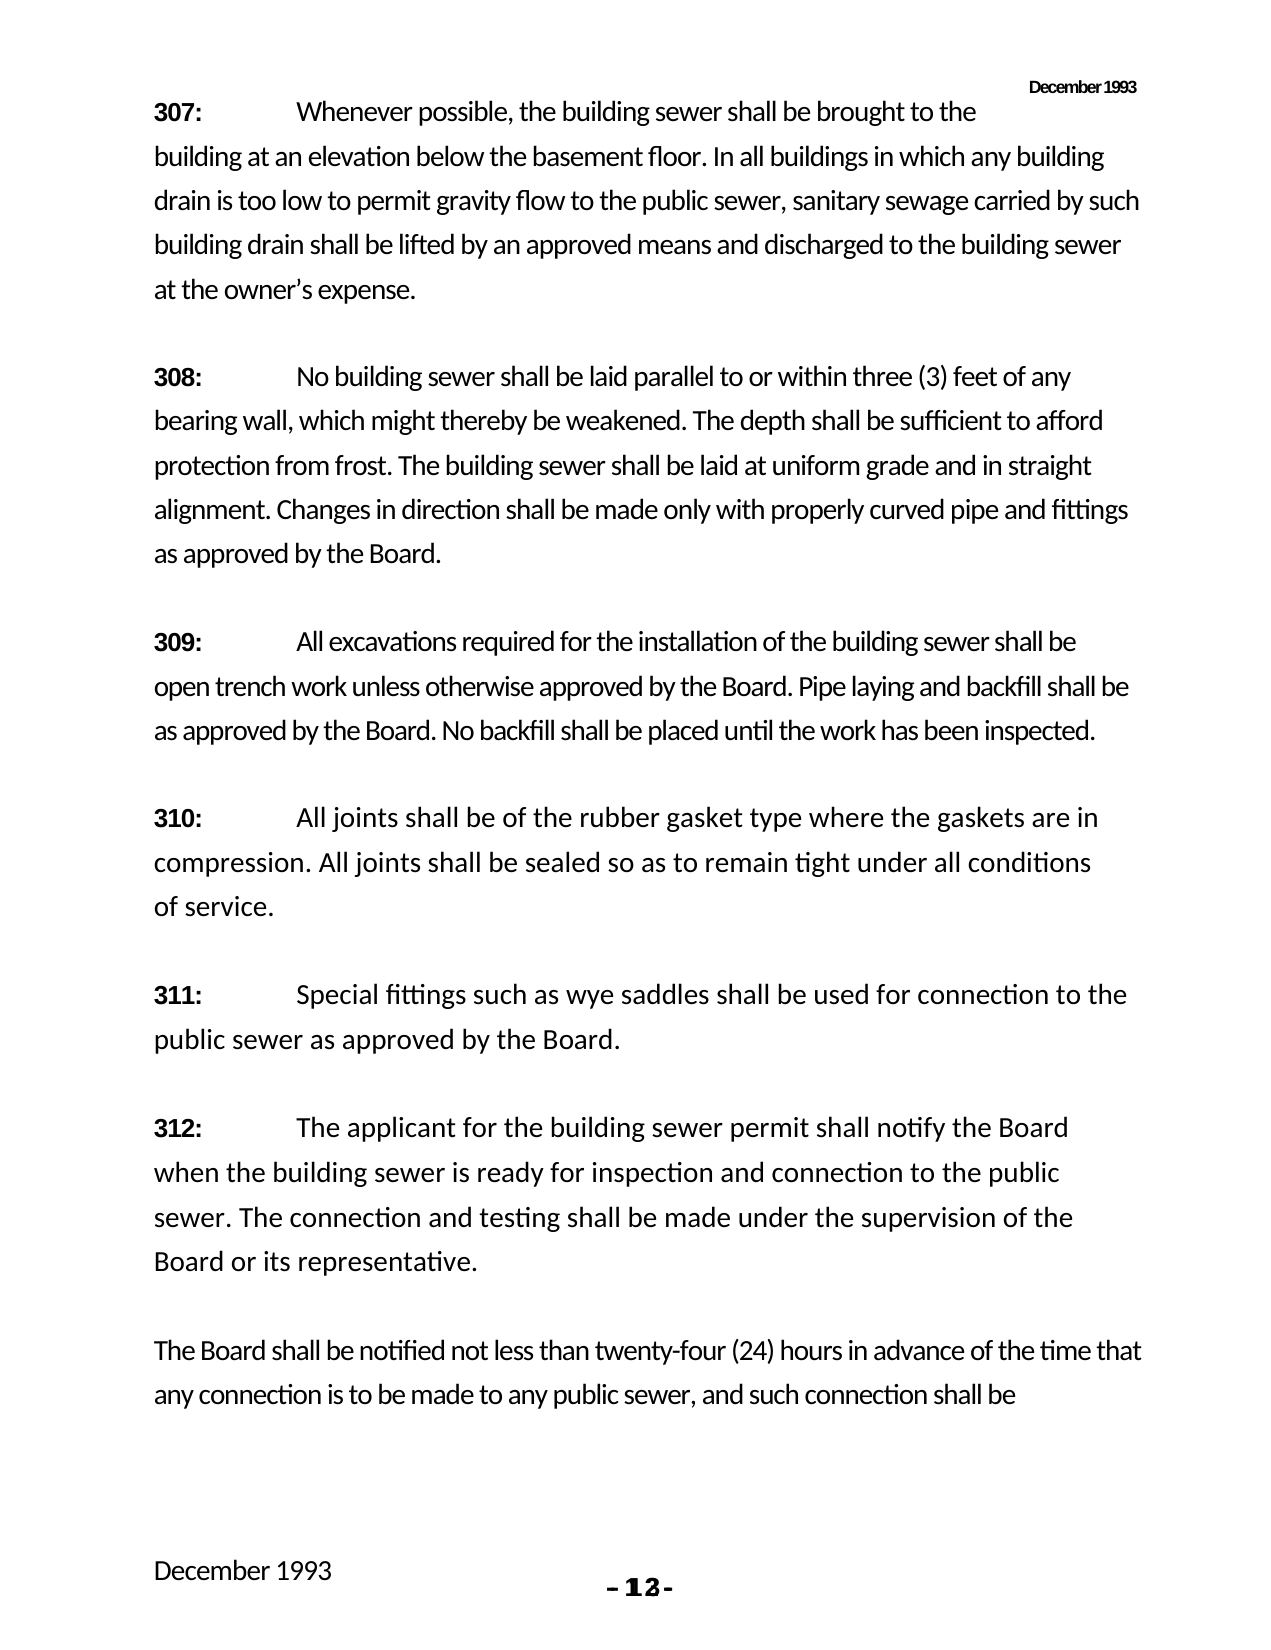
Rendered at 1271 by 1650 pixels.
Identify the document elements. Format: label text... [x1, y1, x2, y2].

list All excavations required for the installation of the building sewer shall be open trench work unless otherwise approved by the Board. Pipe laying and backfill shall be as approved by the Board. No backfill shall be placed until the work has been inspected. [153, 616, 1130, 749]
list No building sewer shall be laid parallel to or within three (3) feet of any bearing wall, which might thereby be weakened. The depth shall be sufficient to afford protection from frost. The building sewer shall be laid at uniform grade and in straight alignment. Changes in direction shall be made only with properly curved pipe and fittings as approved by the Board. [153, 351, 1145, 572]
text The Board shall be notified not less than twenty-four (24) hours in advance of the time that any connection is to be made to any public sewer, and such connection shall be [153, 1325, 1145, 1413]
list All joints shall be of the rubber gasket type where the gaskets are in compression. All joints shall be sealed so as to remain tight under all conditions of service. [153, 792, 1107, 926]
list Whenever possible, the building sewer shall be brought to the building at an elevation below the basement floor. In all buildings in which any building drain is too low to permit gravity flow to the public sewer, sanitary sewage carried by such building drain shall be lifted by an approved means and discharged to the building sewer at the owner’s expense. [153, 86, 1145, 308]
list The applicant for the building sewer permit shall notify the Board when the building sewer is ready for inspection and connection to the public sewer. The connection and testing shall be made under the supervision of the Board or its representative. [153, 1102, 1122, 1281]
text December 1993 [153, 1546, 1145, 1589]
list Special fittings such as wye saddles shall be used for connection to the public sewer as approved by the Board. [153, 969, 1145, 1058]
